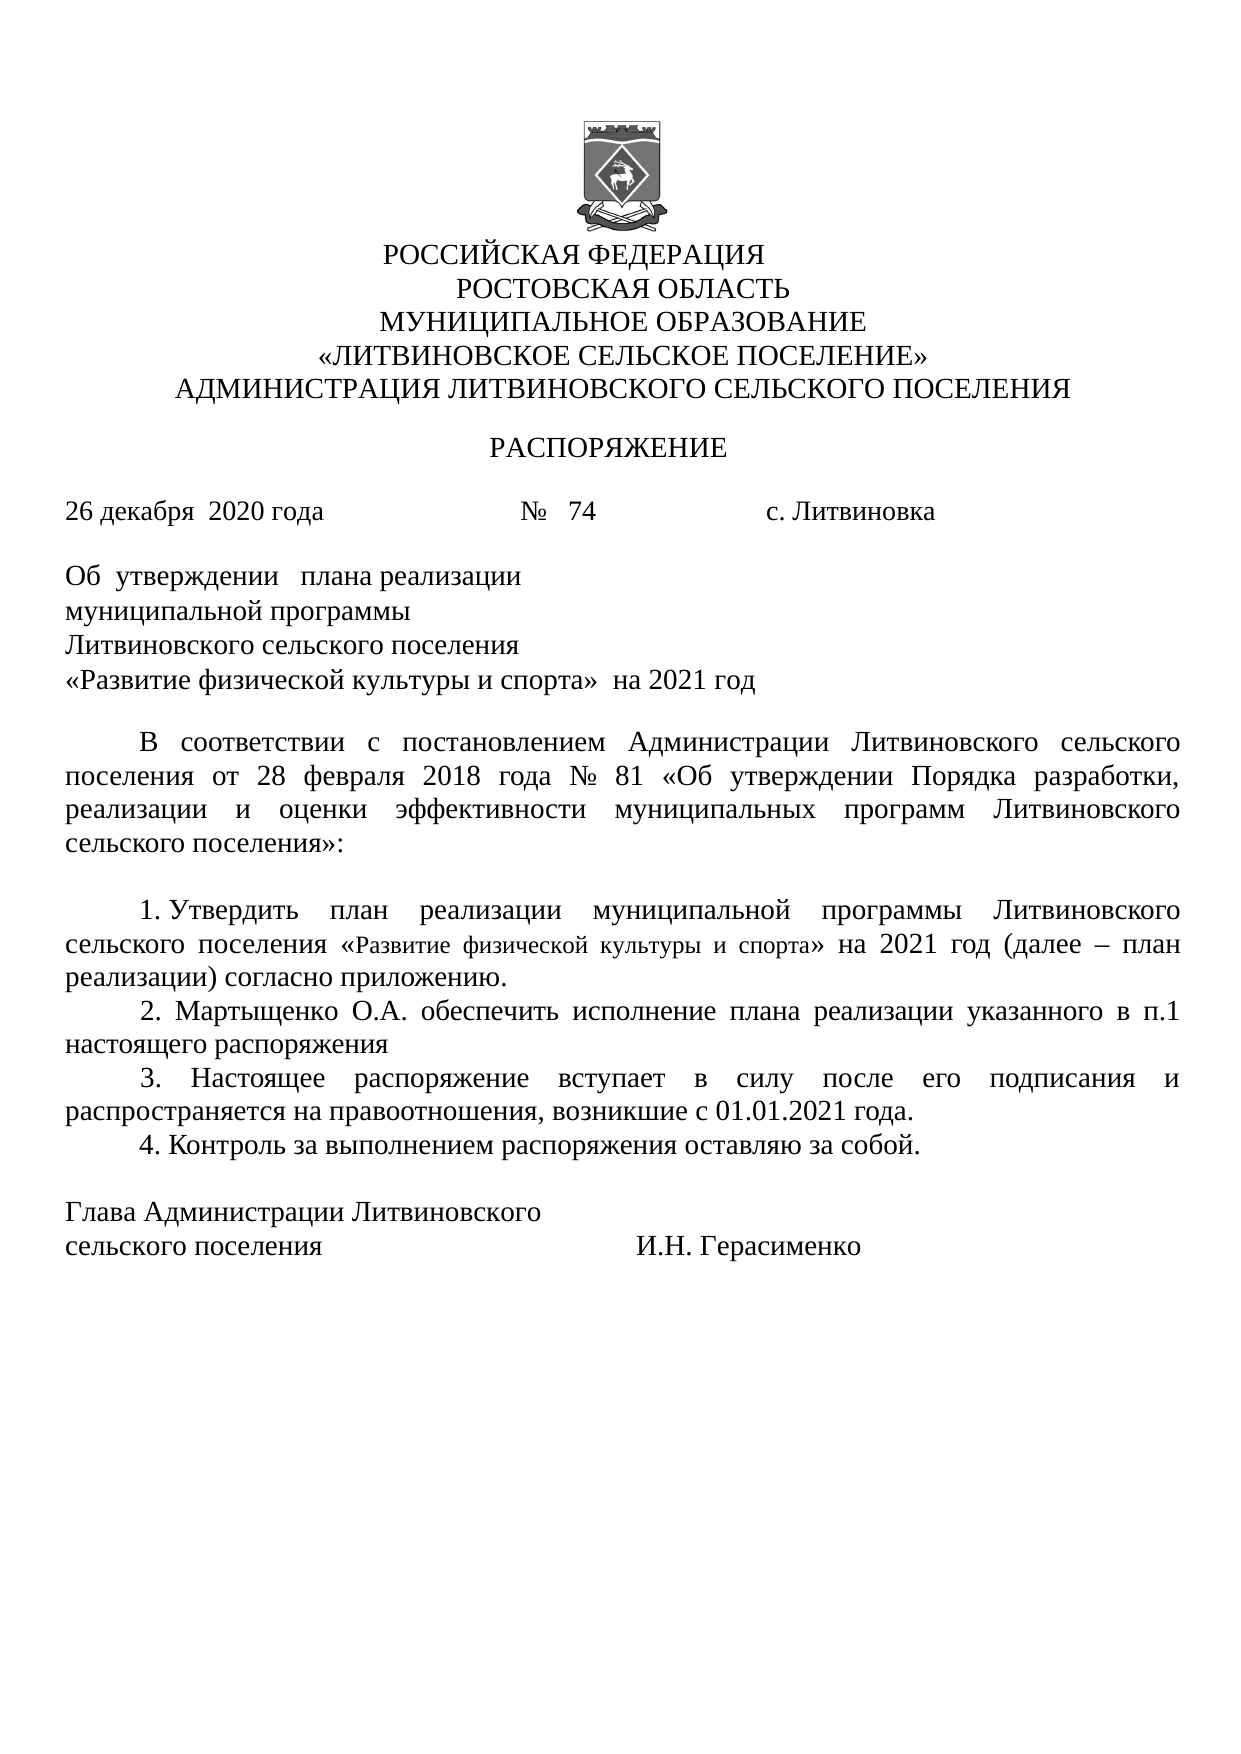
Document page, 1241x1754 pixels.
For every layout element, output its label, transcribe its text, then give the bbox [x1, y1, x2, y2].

text В соответствии с постановлением Администрации Литвиновского сельского поселения от 28 февраля 2018 года № 81 «Об утверждении Порядка разработки, реализации и оценки эффективности муниципальных программ Литвиновского сельского поселения»: [65, 724, 1181, 859]
text РОСТОВСКАЯ ОБЛАСТЬ [65, 271, 1181, 304]
text «Развитие физической культуры и спорта» на 2021 год [65, 662, 1122, 696]
text 2. Мартыщенко О.А. обеспечить исполнение плана реализации указанного в п.1 настоящего распоряжения [65, 993, 1181, 1060]
text 26 декабря 2020 года № 74 c. Литвиновка [65, 494, 1181, 526]
text 3. Настоящее распоряжение вступает в силу после его подписания и распространяется на правоотношения, возникшие с 01.01.2021 года. [65, 1060, 1181, 1127]
picture [576, 118, 670, 238]
text АДМИНИСТРАЦИЯ ЛИТВИНОВСКОГО СЕЛЬСКОГО ПОСЕЛЕНИЯ [65, 371, 1181, 405]
text РОССИЙСКАЯ ФЕДЕРАЦИЯ [65, 237, 1181, 271]
text МУНИЦИПАЛЬНОЕ ОБРАЗОВАНИЕ [65, 304, 1181, 338]
text 1. Утвердить план реализации муниципальной программы Литвиновского сельского поселения «Развитие физической культуры и спорта» на 2021 год (далее – план реализации) согласно приложению. [65, 892, 1181, 993]
text муниципальной программы [65, 593, 1122, 627]
text РАСПОРЯЖЕНИЕ [65, 430, 1152, 463]
text Литвиновского сельского поселения [65, 627, 1122, 661]
text 4. Контроль за выполнением распоряжения оставляю за собой. [65, 1127, 1181, 1161]
text «ЛИТВИНОВСКОЕ СЕЛЬСКОЕ ПОСЕЛЕНИЕ» [65, 338, 1181, 371]
text Об утверждении плана реализации [65, 558, 1122, 592]
text сельского поселения И.Н. Герасименко [65, 1228, 1181, 1261]
text Глава Администрации Литвиновского [65, 1194, 1181, 1228]
